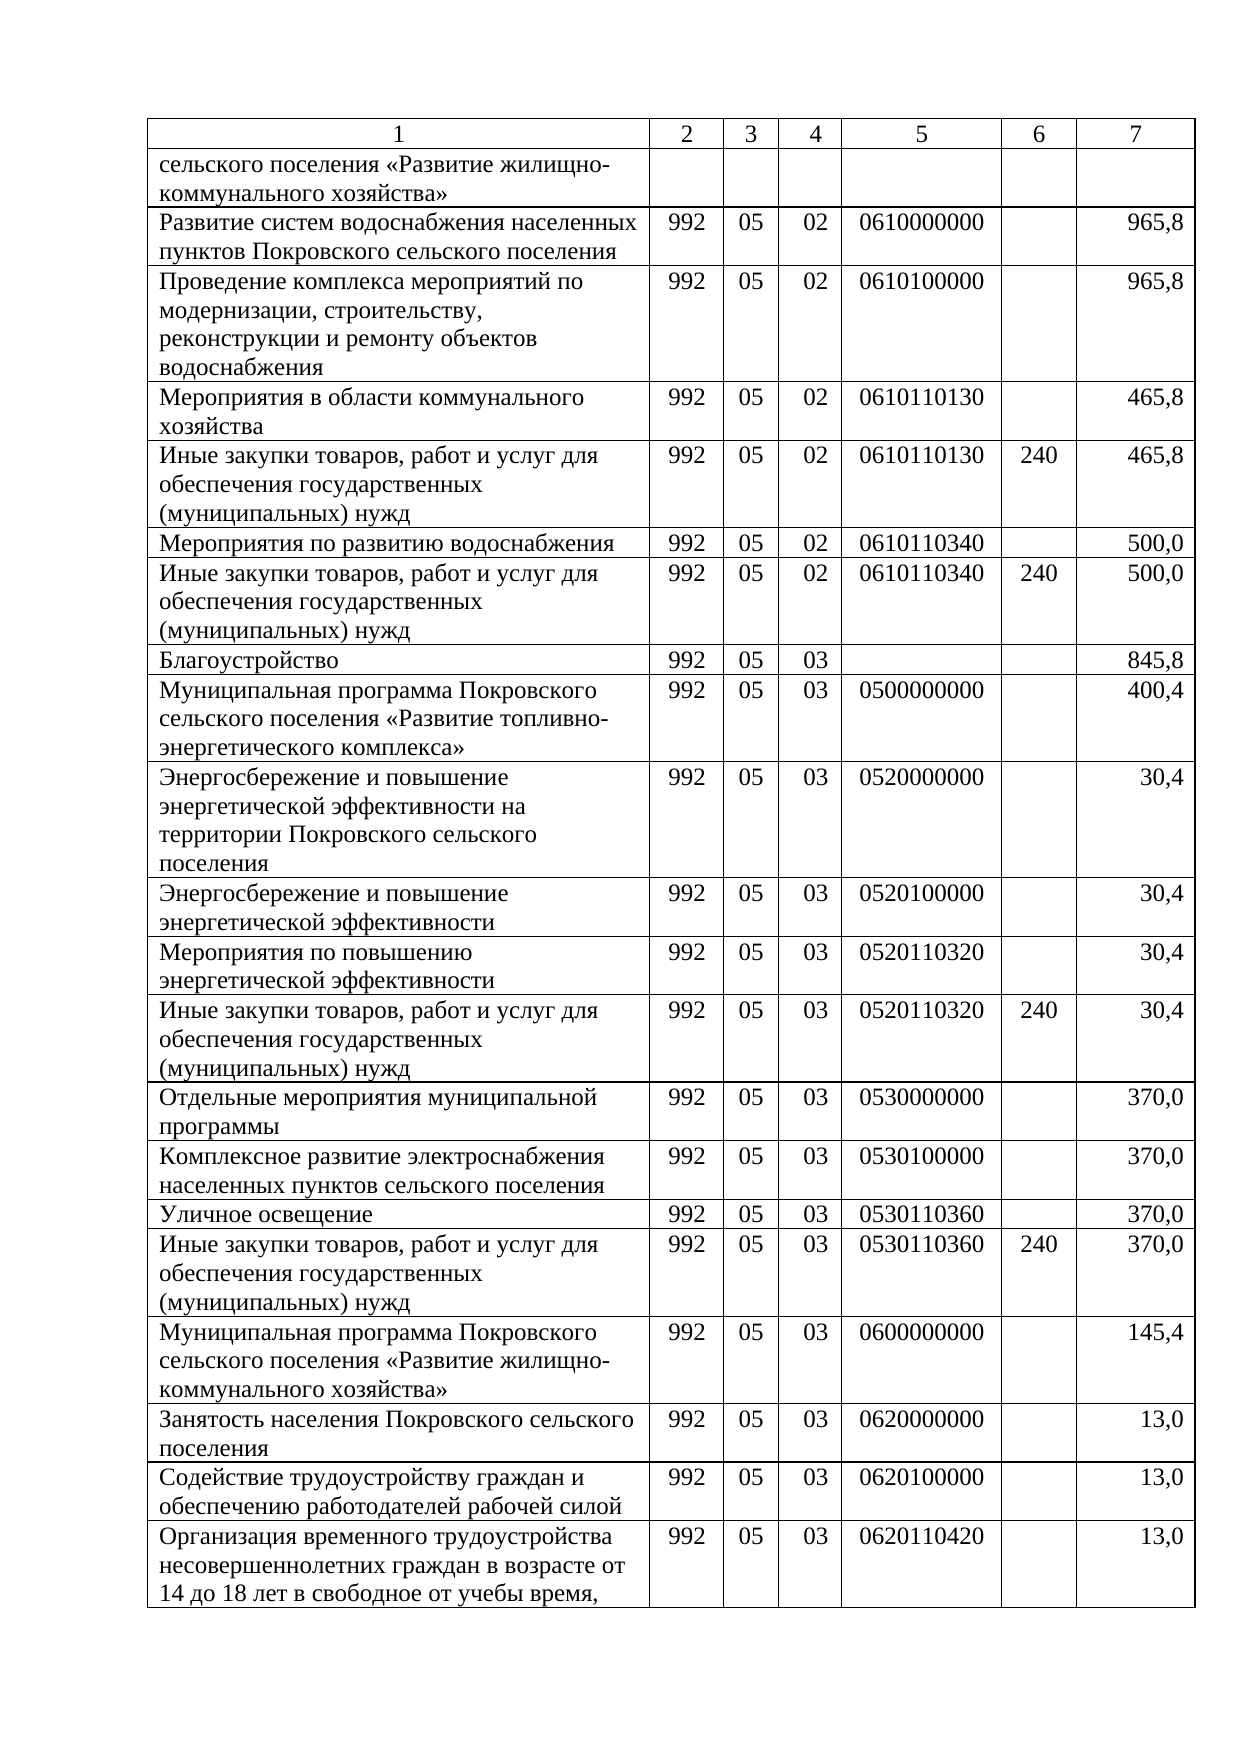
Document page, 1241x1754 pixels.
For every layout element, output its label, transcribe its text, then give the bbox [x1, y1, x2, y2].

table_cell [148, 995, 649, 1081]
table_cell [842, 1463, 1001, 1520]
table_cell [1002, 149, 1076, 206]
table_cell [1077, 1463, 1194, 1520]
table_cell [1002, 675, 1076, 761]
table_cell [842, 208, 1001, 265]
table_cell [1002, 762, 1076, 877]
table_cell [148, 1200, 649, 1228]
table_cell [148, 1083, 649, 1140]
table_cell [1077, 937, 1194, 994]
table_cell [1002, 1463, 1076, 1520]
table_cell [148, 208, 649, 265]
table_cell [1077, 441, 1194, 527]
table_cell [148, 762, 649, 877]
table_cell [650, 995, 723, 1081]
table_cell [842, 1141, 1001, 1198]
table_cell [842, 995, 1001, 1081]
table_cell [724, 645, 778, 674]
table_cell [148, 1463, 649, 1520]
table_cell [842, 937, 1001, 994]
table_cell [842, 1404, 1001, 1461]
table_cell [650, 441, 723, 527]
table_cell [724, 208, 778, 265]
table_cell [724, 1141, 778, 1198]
table_header 5 [842, 119, 1001, 148]
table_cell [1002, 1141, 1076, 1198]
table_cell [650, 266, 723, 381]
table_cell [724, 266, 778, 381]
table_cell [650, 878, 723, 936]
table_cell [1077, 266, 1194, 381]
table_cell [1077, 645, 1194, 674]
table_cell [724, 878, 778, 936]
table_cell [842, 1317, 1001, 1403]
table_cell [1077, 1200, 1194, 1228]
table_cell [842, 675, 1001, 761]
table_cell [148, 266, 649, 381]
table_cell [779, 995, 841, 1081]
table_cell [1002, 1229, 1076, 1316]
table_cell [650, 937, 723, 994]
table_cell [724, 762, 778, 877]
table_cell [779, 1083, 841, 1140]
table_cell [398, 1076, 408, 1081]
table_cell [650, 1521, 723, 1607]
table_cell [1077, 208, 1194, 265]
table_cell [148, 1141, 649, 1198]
table_header 7 [1077, 119, 1194, 148]
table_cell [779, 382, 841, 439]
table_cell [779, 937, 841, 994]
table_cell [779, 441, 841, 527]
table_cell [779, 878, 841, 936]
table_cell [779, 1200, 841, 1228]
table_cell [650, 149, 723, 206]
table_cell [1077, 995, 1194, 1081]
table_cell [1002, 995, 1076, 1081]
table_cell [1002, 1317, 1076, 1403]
table_header 3 [724, 119, 778, 148]
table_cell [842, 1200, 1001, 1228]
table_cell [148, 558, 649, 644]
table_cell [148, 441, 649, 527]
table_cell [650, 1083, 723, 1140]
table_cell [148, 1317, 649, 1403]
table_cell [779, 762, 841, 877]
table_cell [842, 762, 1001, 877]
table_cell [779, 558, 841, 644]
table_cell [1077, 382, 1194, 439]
table_header 6 [1002, 119, 1076, 148]
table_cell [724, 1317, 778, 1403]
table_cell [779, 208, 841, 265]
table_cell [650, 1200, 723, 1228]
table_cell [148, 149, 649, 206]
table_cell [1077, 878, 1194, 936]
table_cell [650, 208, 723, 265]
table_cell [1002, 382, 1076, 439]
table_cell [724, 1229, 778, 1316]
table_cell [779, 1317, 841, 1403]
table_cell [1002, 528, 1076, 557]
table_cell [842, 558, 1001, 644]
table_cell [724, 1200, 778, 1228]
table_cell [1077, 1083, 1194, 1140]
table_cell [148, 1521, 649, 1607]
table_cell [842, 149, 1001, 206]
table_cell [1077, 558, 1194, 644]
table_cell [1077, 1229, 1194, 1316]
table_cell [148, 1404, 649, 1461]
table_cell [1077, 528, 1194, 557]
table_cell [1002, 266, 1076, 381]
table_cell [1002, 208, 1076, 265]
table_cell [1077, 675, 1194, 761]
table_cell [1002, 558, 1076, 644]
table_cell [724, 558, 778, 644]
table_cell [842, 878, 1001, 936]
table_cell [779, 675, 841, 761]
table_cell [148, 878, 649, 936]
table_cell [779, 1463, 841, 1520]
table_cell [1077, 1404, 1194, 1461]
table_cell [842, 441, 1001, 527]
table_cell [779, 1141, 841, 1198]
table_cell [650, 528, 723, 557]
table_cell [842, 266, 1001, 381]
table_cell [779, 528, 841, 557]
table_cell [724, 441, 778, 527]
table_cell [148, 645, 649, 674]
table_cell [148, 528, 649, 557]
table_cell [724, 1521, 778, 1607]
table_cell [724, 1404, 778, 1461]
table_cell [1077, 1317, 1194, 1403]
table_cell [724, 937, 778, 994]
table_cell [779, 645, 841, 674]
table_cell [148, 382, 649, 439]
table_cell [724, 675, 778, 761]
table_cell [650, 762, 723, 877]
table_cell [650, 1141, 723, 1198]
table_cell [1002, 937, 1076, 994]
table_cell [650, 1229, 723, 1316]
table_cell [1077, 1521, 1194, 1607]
table_header 4 [779, 119, 841, 148]
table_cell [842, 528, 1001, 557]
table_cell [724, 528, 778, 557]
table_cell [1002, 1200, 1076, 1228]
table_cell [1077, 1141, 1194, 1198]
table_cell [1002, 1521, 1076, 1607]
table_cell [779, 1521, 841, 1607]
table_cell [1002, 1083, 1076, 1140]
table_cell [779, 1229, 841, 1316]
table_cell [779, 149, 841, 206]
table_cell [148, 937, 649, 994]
table_header 1 [148, 119, 649, 148]
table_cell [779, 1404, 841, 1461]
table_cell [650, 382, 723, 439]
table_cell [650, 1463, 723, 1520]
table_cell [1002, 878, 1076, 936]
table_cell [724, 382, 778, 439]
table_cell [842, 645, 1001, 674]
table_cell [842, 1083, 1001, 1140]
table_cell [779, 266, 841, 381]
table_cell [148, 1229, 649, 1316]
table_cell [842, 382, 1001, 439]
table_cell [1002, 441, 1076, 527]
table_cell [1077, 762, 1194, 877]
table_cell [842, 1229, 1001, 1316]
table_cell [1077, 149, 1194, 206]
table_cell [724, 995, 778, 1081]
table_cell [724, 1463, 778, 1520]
table_header 2 [650, 119, 723, 148]
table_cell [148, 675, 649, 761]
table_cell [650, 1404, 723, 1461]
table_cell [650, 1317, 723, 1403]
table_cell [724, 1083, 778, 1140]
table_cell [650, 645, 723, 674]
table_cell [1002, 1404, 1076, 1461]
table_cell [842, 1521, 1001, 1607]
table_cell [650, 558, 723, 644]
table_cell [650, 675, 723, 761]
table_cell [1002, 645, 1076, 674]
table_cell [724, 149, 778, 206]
